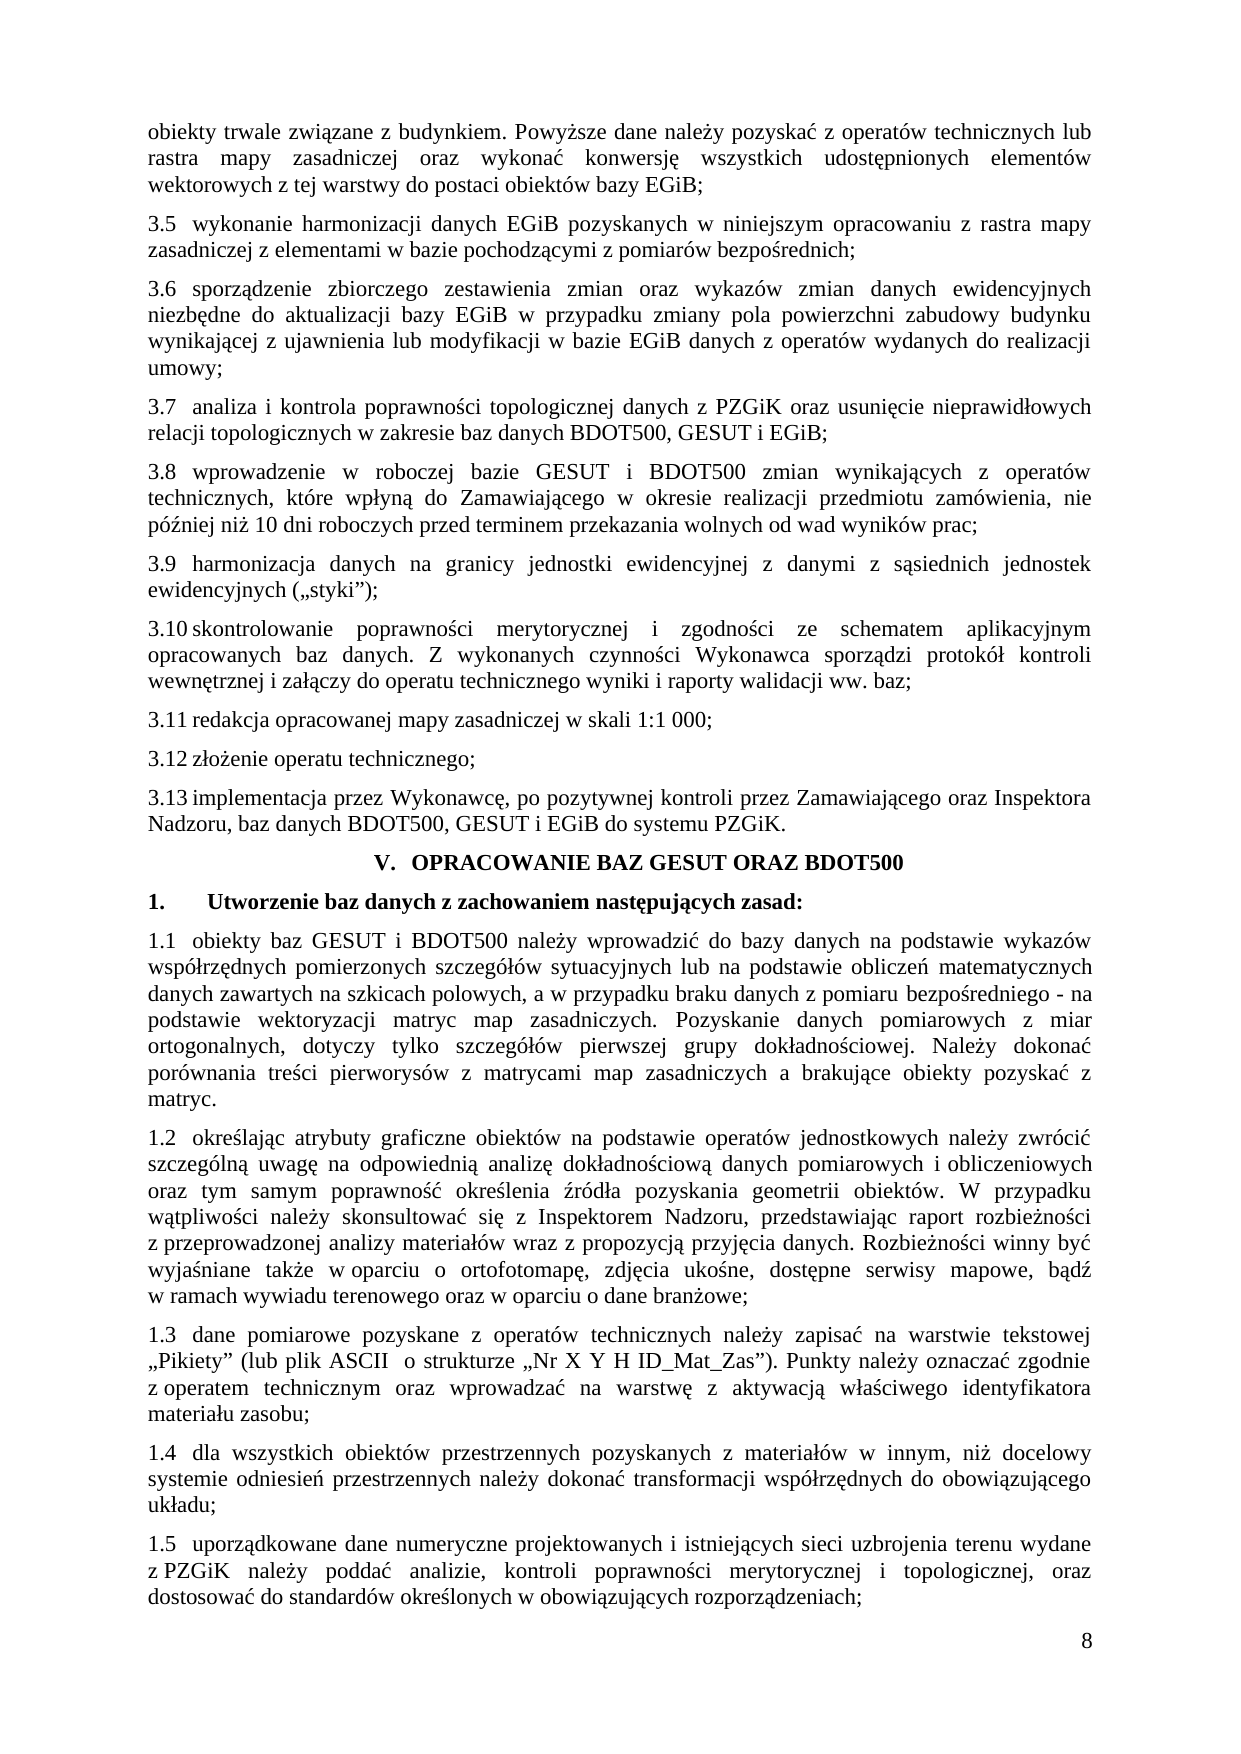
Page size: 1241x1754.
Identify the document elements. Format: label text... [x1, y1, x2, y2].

list określając atrybuty graficzne obiektów na podstawie operatów jednostkowych należy zwrócić szczególną uwagę na odpowiednią analizę dokładnościową danych pomiarowych i obliczeniowych oraz tym samym poprawność określenia źródła pozyskania geometrii obiektów. W przypadku wątpliwości należy skonsultować się z Inspektorem Nadzoru, przedstawiając raport rozbieżności z przeprowadzonej analizy materiałów wraz z propozycją przyjęcia danych. Rozbieżności winny być wyjaśniane także w oparciu o ortofotomapę, zdjęcia ukośne, dostępne serwisy mapowe, bądź w ramach wywiadu terenowego oraz w oparciu o dane branżowe; [148, 1124, 1092, 1308]
list złożenie operatu technicznego; [148, 745, 1092, 772]
list skontrolowanie poprawności merytorycznej i zgodności ze schematem aplikacyjnym opracowanych baz danych. Z wykonanych czynności Wykonawca sporządzi protokół kontroli wewnętrznej i załączy do operatu technicznego wyniki i raporty walidacji ww. baz; [148, 615, 1092, 694]
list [148, 118, 1092, 197]
list analiza i kontrola poprawności topologicznej danych z PZGiK oraz usunięcie nieprawidłowych relacji topologicznych w zakresie baz danych BDOT500, GESUT i EGiB; [148, 393, 1092, 446]
list harmonizacja danych na granicy jednostki ewidencyjnej z danymi z sąsiednich jednostek ewidencyjnych („styki”); [148, 549, 1092, 602]
list wprowadzenie w roboczej bazie GESUT i BDOT500 zmian wynikających z operatów technicznych, które wpłyną do Zamawiającego w okresie realizacji przedmiotu zamówienia, nie później niż 10 dni roboczych przed terminem przekazania wolnych od wad wyników prac; [148, 458, 1092, 537]
list implementacja przez Wykonawcę, po pozytywnej kontroli przez Zamawiającego oraz Inspektora Nadzoru, baz danych BDOT500, GESUT i EGiB do systemu PZGiK. [148, 784, 1092, 837]
list uporządkowane dane numeryczne projektowanych i istniejących sieci uzbrojenia terenu wydane z PZGiK należy poddać analizie, kontroli poprawności merytorycznej i topologicznej, oraz dostosować do standardów określonych w obowiązujących rozporządzeniach; [148, 1530, 1092, 1609]
list dane pomiarowe pozyskane z operatów technicznych należy zapisać na warstwie tekstowej „Pikiety” (lub plik ASCII o strukturze „Nr X Y H ID_Mat_Zas”). Punkty należy oznaczać zgodnie z operatem technicznym oraz wprowadzać na warstwę z aktywacją właściwego identyfikatora materiału zasobu; [148, 1321, 1092, 1426]
list sporządzenie zbiorczego zestawienia zmian oraz wykazów zmian danych ewidencyjnych niezbędne do aktualizacji bazy EGiB w przypadku zmiany pola powierzchni zabudowy budynku wynikającej z ujawnienia lub modyfikacji w bazie EGiB danych z operatów wydanych do realizacji umowy; [148, 275, 1092, 380]
list OPRACOWANIE BAZ GESUT ORAZ BDOT500 [185, 849, 1092, 876]
list 1. Utworzenie baz danych z zachowaniem następujących zasad: [148, 888, 1092, 914]
list dla wszystkich obiektów przestrzennych pozyskanych z materiałów w innym, niż docelowy systemie odniesień przestrzennych należy dokonać transformacji współrzędnych do obowiązującego układu; [148, 1439, 1092, 1518]
list redakcja opracowanej mapy zasadniczej w skali 1:1 000; [148, 706, 1092, 733]
list wykonanie harmonizacji danych EGiB pozyskanych w niniejszym opracowaniu z rastra mapy zasadniczej z elementami w bazie pochodzącymi z pomiarów bezpośrednich; [148, 210, 1092, 262]
list obiekty baz GESUT i BDOT500 należy wprowadzić do bazy danych na podstawie wykazów współrzędnych pomierzonych szczegółów sytuacyjnych lub na podstawie obliczeń matematycznych danych zawartych na szkicach polowych, a w przypadku braku danych z pomiaru bezpośredniego - na podstawie wektoryzacji matryc map zasadniczych. Pozyskanie danych pomiarowych z miar ortogonalnych, dotyczy tylko szczegółów pierwszej grupy dokładnościowej. Należy dokonać porównania treści pierworysów z matrycami map zasadniczych a brakujące obiekty pozyskać z matryc. [148, 927, 1092, 1111]
